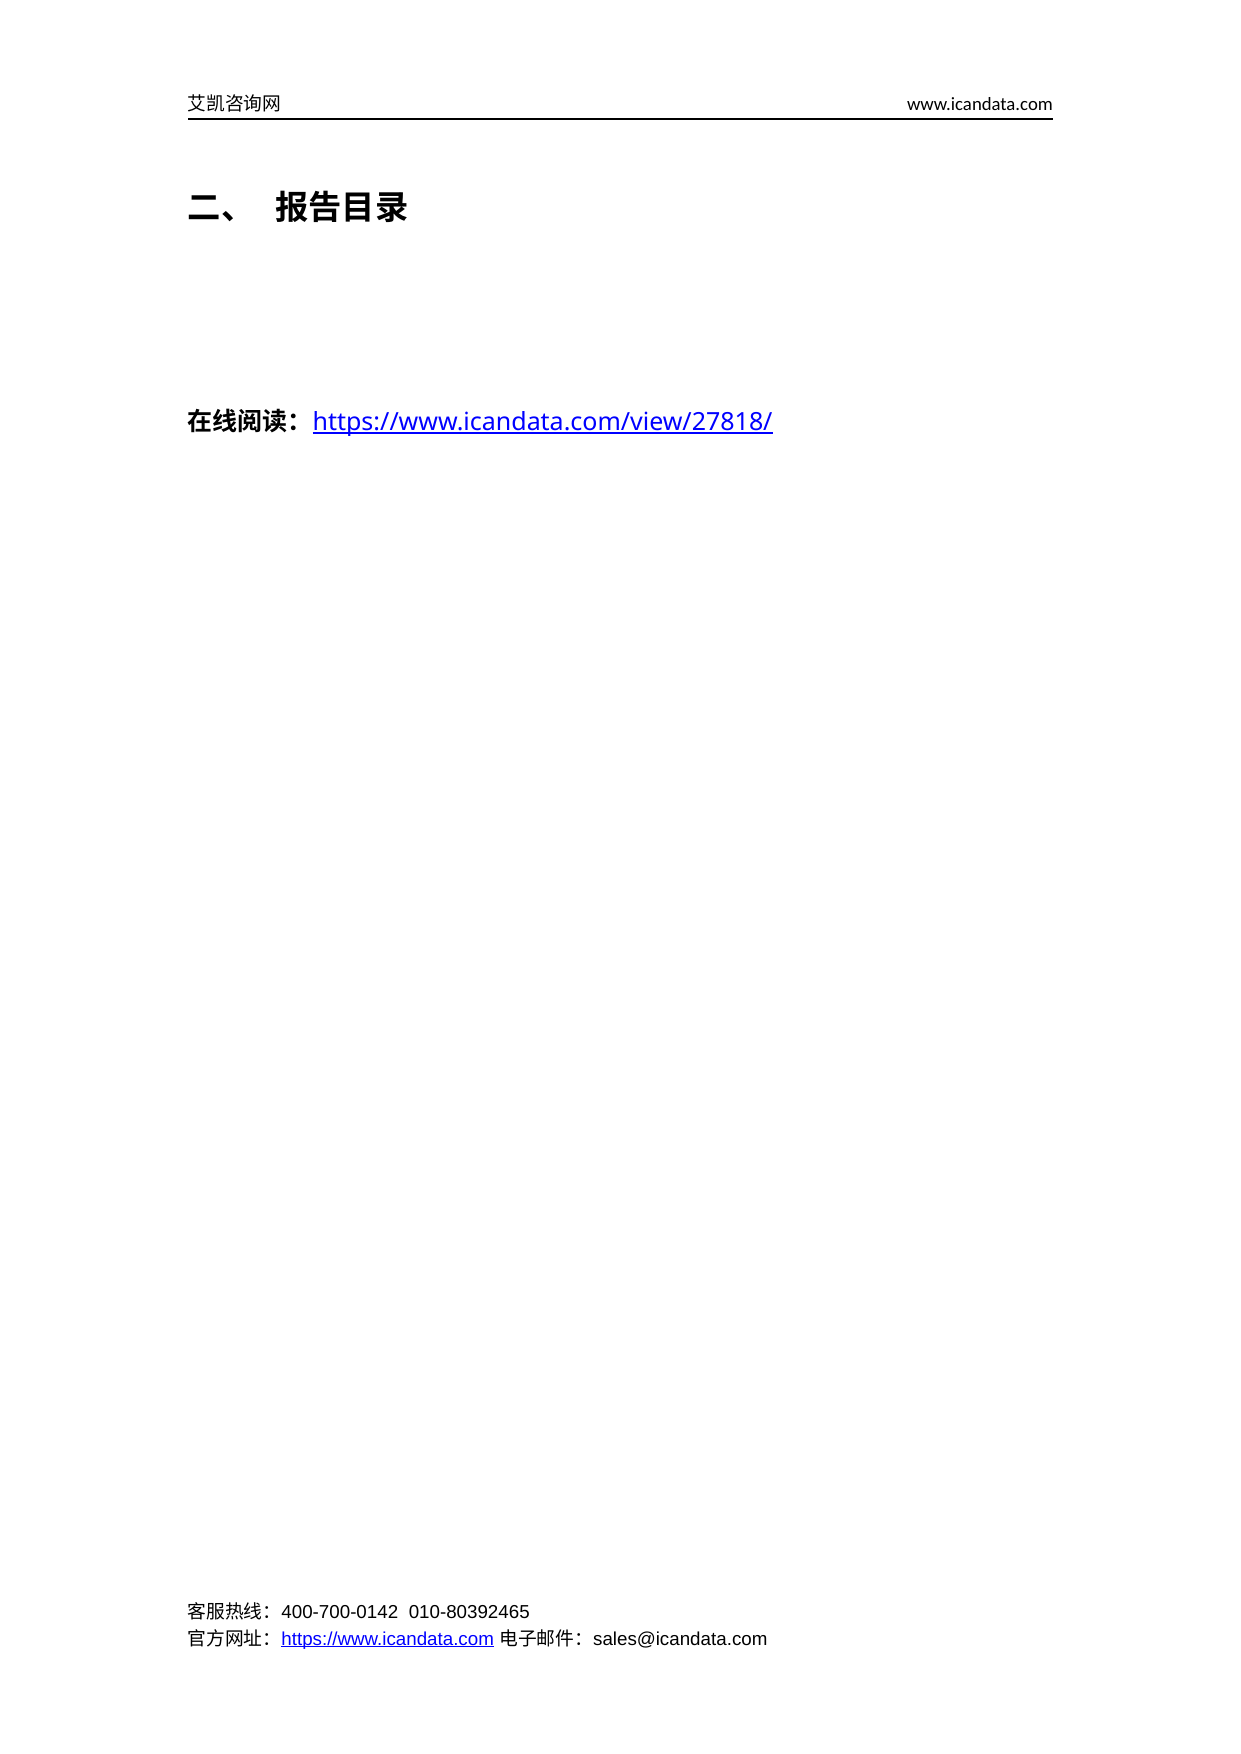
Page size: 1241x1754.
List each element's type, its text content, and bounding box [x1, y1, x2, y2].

text 在线阅读：https://www.icandata.com/view/27818/ [187, 387, 1053, 452]
subtitle 报告目录 [187, 172, 1053, 237]
